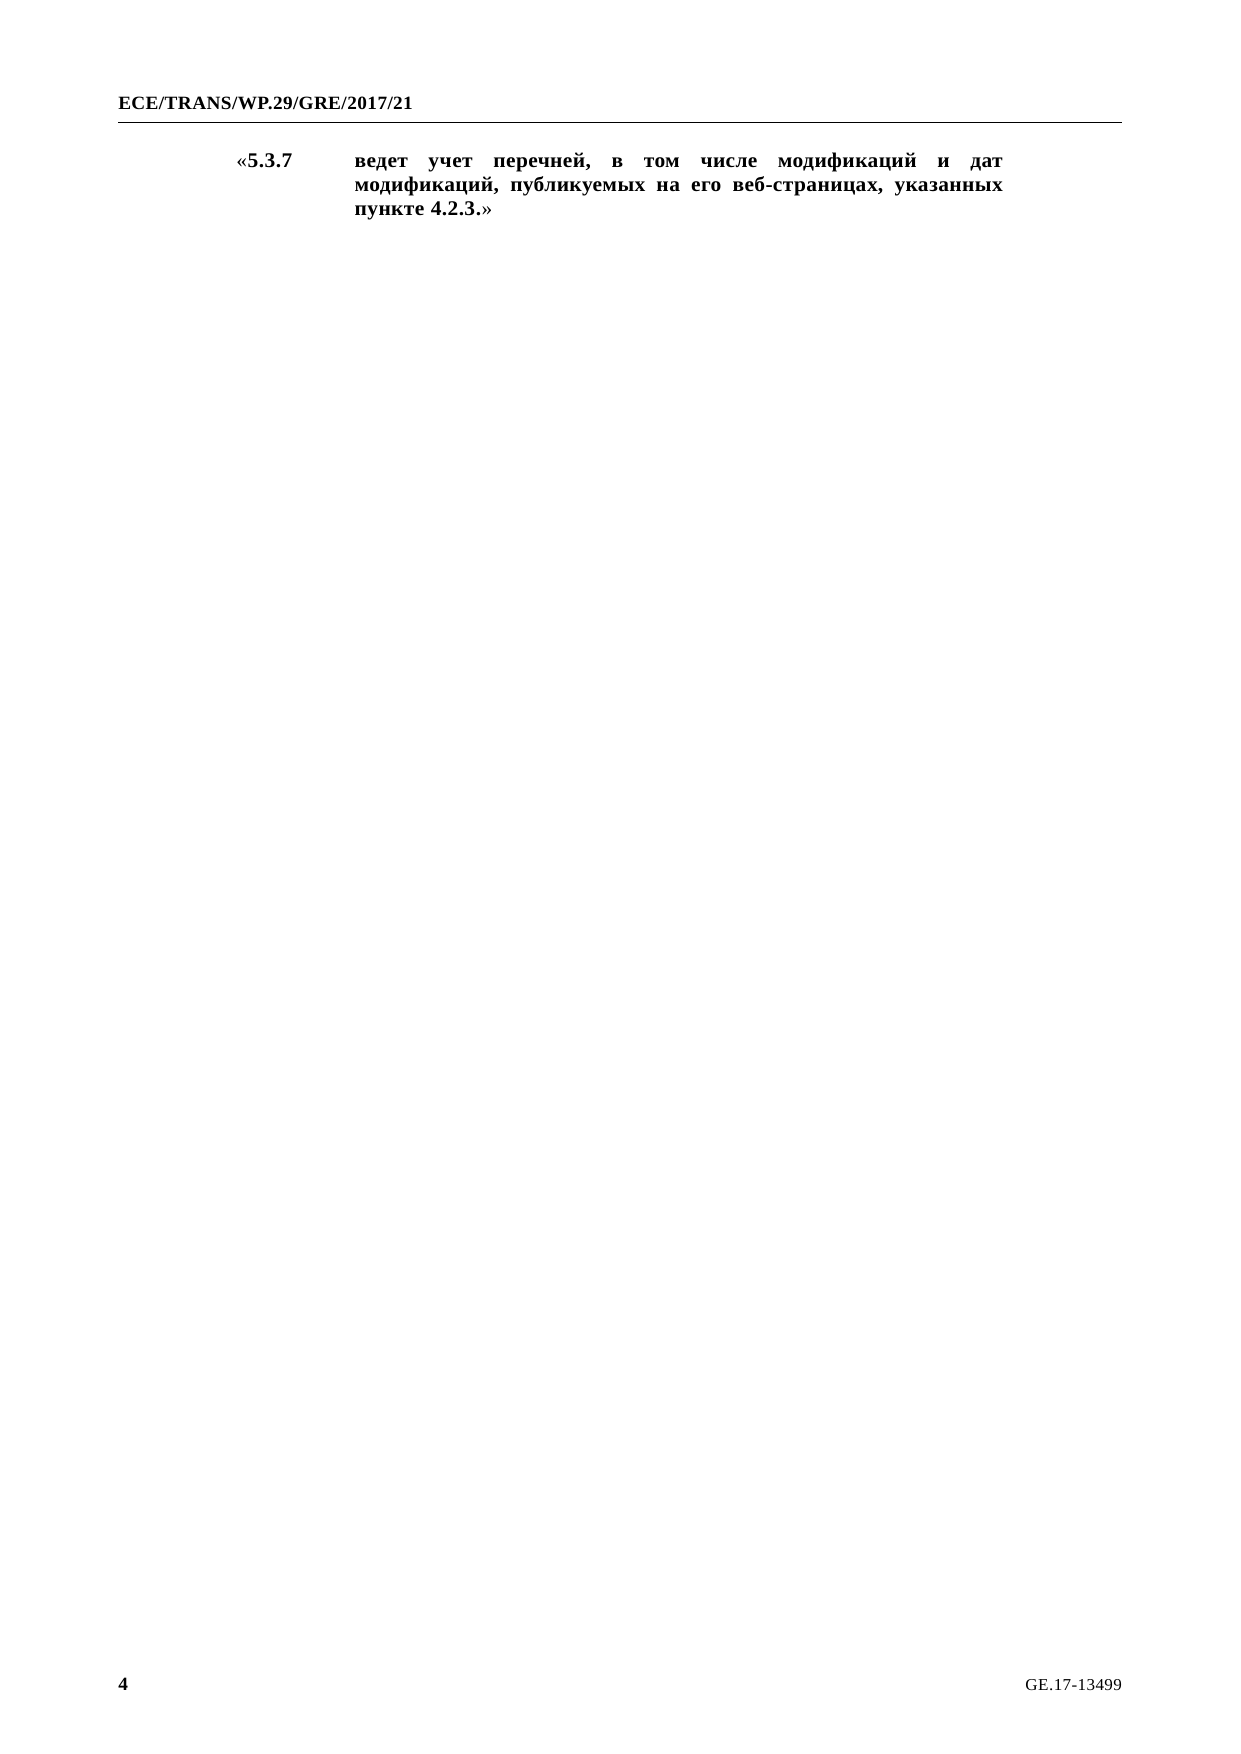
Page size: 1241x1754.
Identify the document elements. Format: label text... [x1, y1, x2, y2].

text «5.3.7 ведет учет перечней, в том числе модификаций и дат модификаций, публикуемых на его веб-страницах, указанных пункте 4.2.3.» [236, 148, 1004, 220]
